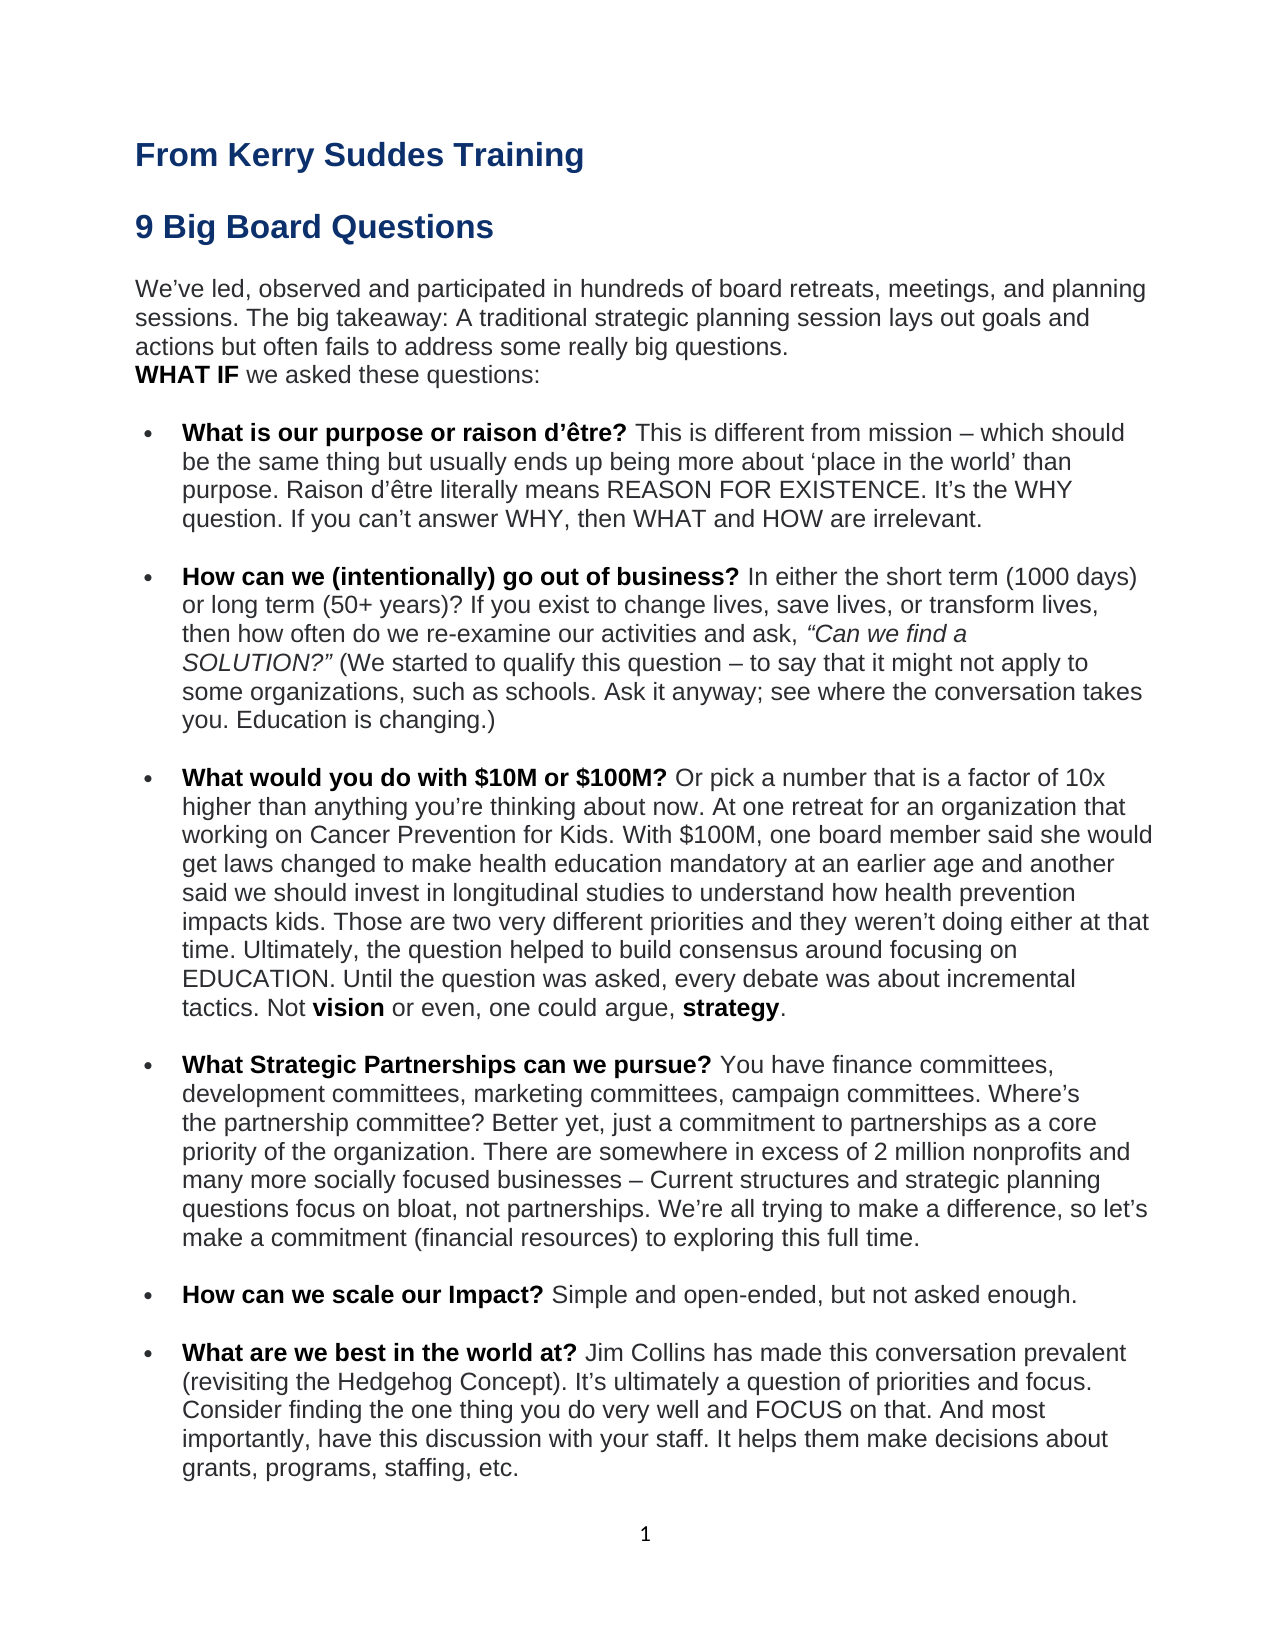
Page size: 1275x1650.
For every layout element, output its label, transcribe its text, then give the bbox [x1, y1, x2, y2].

list What is our purpose or raison d’être? This is different from mission – which should be the same thing but usually ends up being more about ‘place in the world’ than purpose. Raison d’être literally means REASON FOR EXISTENCE. It’s the WHY question. If you can’t answer WHY, then WHAT and HOW are irrelevant. [144, 418, 1155, 533]
text We’ve led, observed and participated in hundreds of board retreats, meetings, and planning sessions. The big takeaway: A traditional strategic planning session lays out goals and actions but often fails to address some really big questions. [135, 274, 1155, 360]
list How can we (intentionally) go out of business? In either the short term (1000 days) or long term (50+ years)? If you exist to change lives, save lives, or transform lives, then how often do we re-examine our activities and ask, “Can we find a SOLUTION?” (We started to qualify this question – to say that it might not apply to some organizations, such as schools. Ask it anyway; see where the conversation takes you. Education is changing.) [144, 562, 1155, 734]
list What would you do with $10M or $100M? Or pick a number that is a factor of 10x higher than anything you’re thinking about now. At one retreat for an organization that working on Cancer Prevention for Kids. With $100M, one board member said she would get laws changed to make health education mandatory at an earlier age and another said we should invest in longitudinal studies to understand how health prevention impacts kids. Those are two very different priorities and they weren’t doing either at that time. Ultimately, the question helped to build consensus around focusing on EDUCATION. Until the question was asked, every debate was about incremental tactics. Not vision or even, one could argue, strategy. [144, 763, 1155, 1022]
list What are we best in the world at? Jim Collins has made this conversation prevalent (revisiting the Hedgehog Concept). It’s ultimately a question of priorities and focus. Consider finding the one thing you do very well and FOCUS on that. And most importantly, have this discussion with your staff. It helps them make decisions about grants, programs, staffing, etc. [144, 1338, 1155, 1482]
text 9 Big Board Questions [135, 207, 1155, 245]
text From Kerry Suddes Training [135, 135, 1155, 173]
list What Strategic Partnerships can we pursue? You have finance committees, development committees, marketing committees, campaign committees. Where’s the partnership committee? Better yet, just a commitment to partnerships as a core priority of the organization. There are somewhere in excess of 2 million nonprofits and many more socially focused businesses – Current structures and strategic planning questions focus on bloat, not partnerships. We’re all trying to make a difference, so let’s make a commitment (financial resources) to exploring this full time. [144, 1050, 1155, 1252]
list How can we scale our Impact? Simple and open-ended, but not asked enough. [144, 1280, 1155, 1309]
text WHAT IF we asked these questions: [135, 360, 1155, 389]
